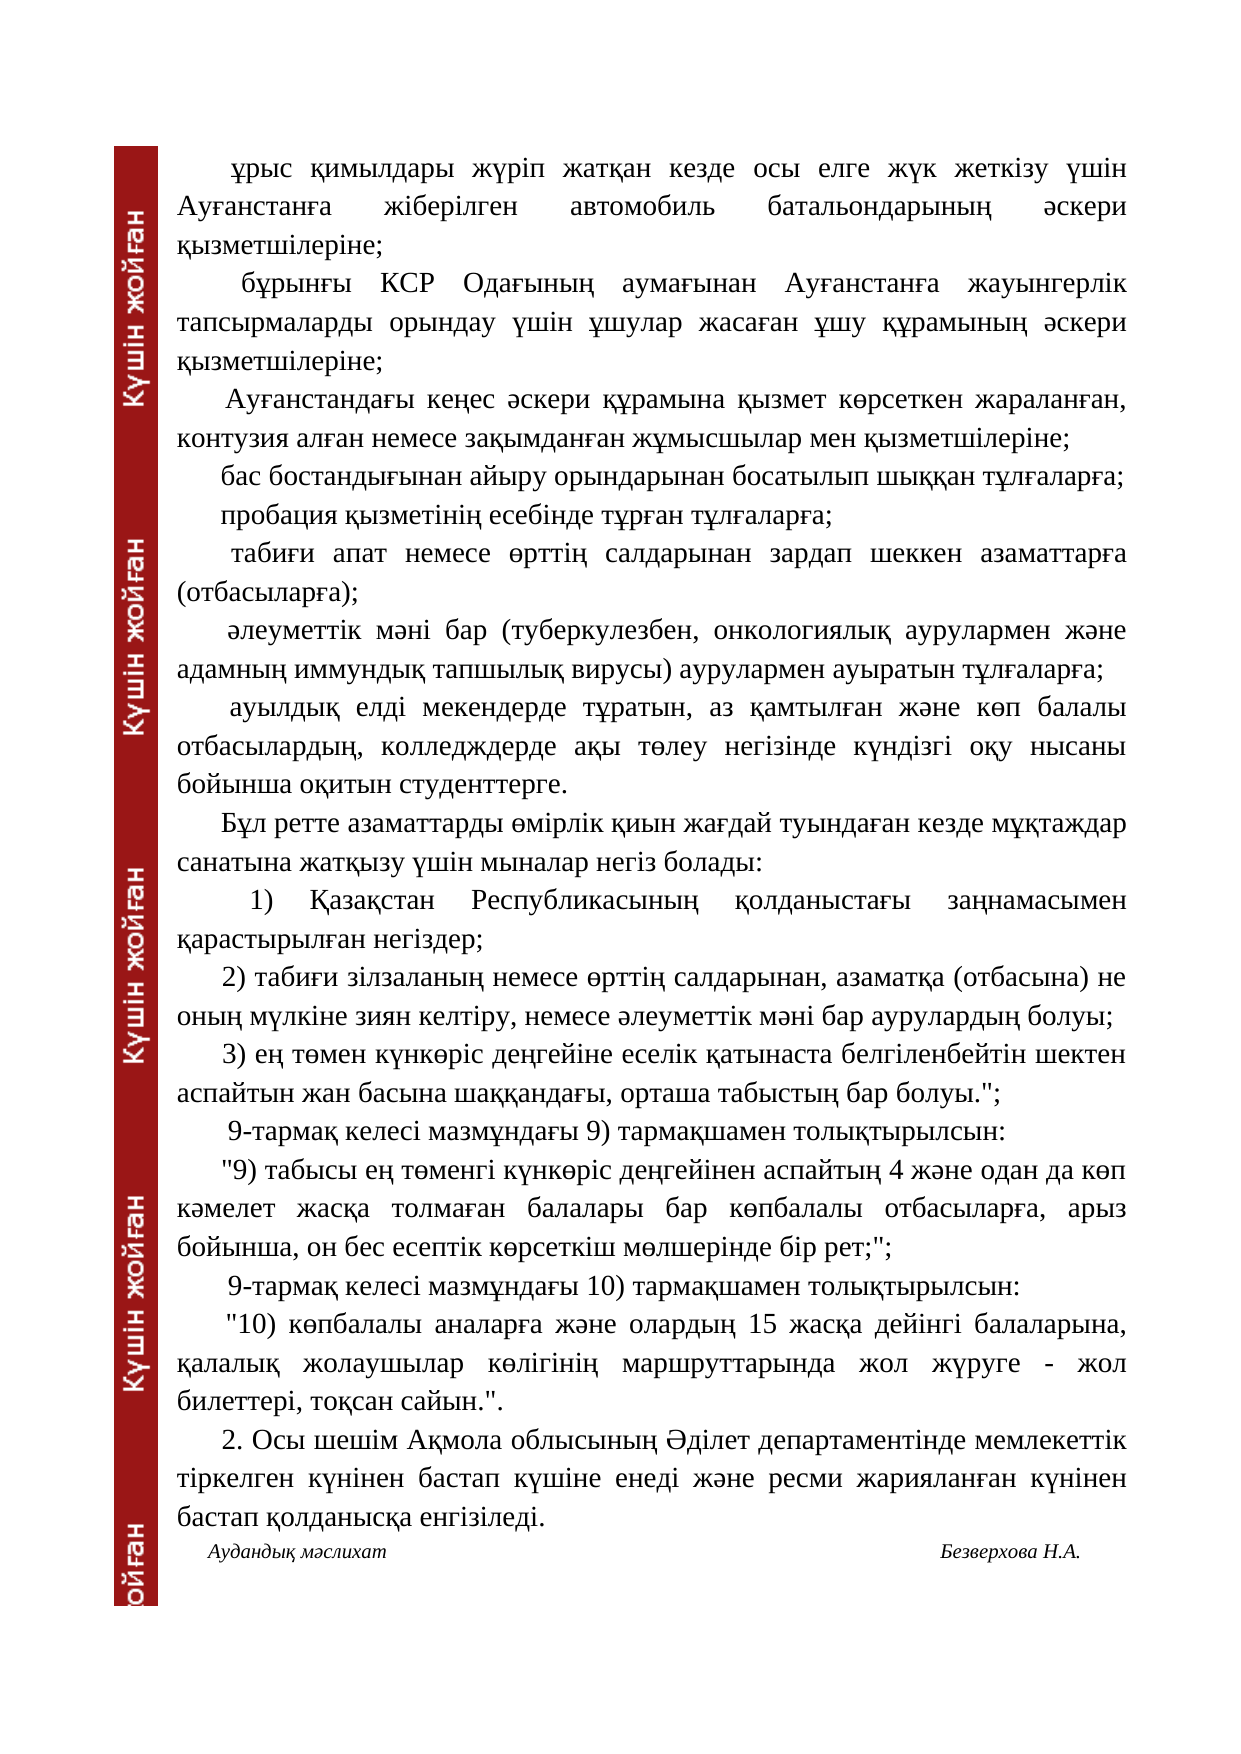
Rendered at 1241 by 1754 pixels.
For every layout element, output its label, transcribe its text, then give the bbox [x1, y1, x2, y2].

text 2. Осы шешім Ақмола облысының Әділет департаментінде мемлекеттік тіркелген күнінен бастап күшіне енеді және ресми жарияланған күнінен бастап қолданысқа енгізіледі. [112, 1422, 1128, 1532]
picture [114, 530, 158, 535]
picture [114, 1532, 158, 1538]
text 1) Қазақстан Республикасының қолданыстағы заңнамасымен қарастырылған негіздер; [112, 882, 1128, 954]
text Ауғанстандағы кеңес әскери құрамына қызмет көрсеткен жараланған, контузия алған немесе зақымданған жұмысшылар мен қызметшілеріне; [112, 381, 1128, 453]
picture [114, 877, 158, 882]
text 9-тармақ келесі мазмұндағы 10) тармақшамен толықтырылсын: [112, 1268, 1128, 1301]
table_header Аудандық мәслихат сессиясының төрағасы [101, 1538, 939, 1601]
picture [114, 684, 158, 689]
text Бұл ретте азаматтарды өмірлік қиын жағдай туындаған кезде мұқтаждар санатына жатқызу үшін мыналар негіз болады: [112, 805, 1128, 877]
picture [114, 146, 158, 150]
picture [114, 1417, 158, 1422]
text ұрыс қимылдары жүрiп жатқан кезде осы елге жүк жеткiзу үшiн Ауғанстанға жiберiлген автомобиль батальондарының әскери қызметшiлерiне; [112, 150, 1128, 261]
text "10) көпбалалы аналарға және олардың 15 жасқа дейінгі балаларына, қалалық жолаушылар көлігінің маршруттарында жол жүруге - жол билеттері, тоқсан сайын.". [112, 1306, 1128, 1417]
picture [114, 1301, 158, 1306]
picture [114, 261, 158, 266]
table_header Безверхова Н.А. [939, 1538, 1240, 1601]
picture [114, 1263, 158, 1268]
picture [114, 1147, 158, 1152]
text бұрынғы КСР Одағының аумағынан Ауғанстанға жауынгерлiк тапсырмаларды орындау үшiн ұшулар жасаған ұшу құрамының әскери қызметшiлерiне; [112, 266, 1128, 376]
text бас бостандығынан айыру орындарынан босатылып шыққан тұлғаларға; [112, 458, 1128, 492]
picture [114, 1031, 158, 1036]
text 2) табиғи зілзаланың немесе өрттің салдарынан, азаматқа (отбасына) не оның мүлкіне зиян келтіру, немесе әлеуметтік мәні бар аурулардың болуы; [112, 959, 1128, 1031]
text табиғи апат немесе өрттің салдарынан зардап шеккен азаматтарға (отбасыларға); [112, 535, 1128, 607]
text "9) табысы ең төменгі күнкөріс деңгейінен аспайтың 4 және одан да көп кәмелет жасқа толмаған балалары бар көпбалалы отбасыларға, арыз бойынша, он бес есептік көрсеткіш мөлшерінде бір рет;"; [112, 1152, 1128, 1263]
picture [114, 1601, 158, 1606]
picture [114, 453, 158, 458]
picture [114, 607, 158, 612]
text пробация қызметінің есебінде тұрған тұлғаларға; [112, 497, 1128, 530]
picture [114, 376, 158, 381]
picture [114, 492, 158, 497]
text әлеуметтік мәні бар (туберкулезбен, онкологиялық аурулармен және адамның иммундық тапшылық вирусы) аурулармен ауыратын тұлғаларға; [112, 612, 1128, 684]
text ауылдық елді мекендерде тұратын, аз қамтылған және көп балалы отбасылардың, колледждерде ақы төлеу негізінде күндізгі оқу нысаны бойынша оқитын студенттерге. [112, 689, 1128, 800]
text 9-тармақ келесі мазмұндағы 9) тармақшамен толықтырылсын: [112, 1113, 1128, 1147]
text 3) ең төмен күнкөріс деңгейіне еселік қатынаста белгіленбейтін шектен аспайтын жан басына шаққандағы, орташа табыстың бар болуы."; [112, 1036, 1128, 1108]
picture [114, 800, 158, 805]
picture [114, 1108, 158, 1113]
picture [114, 954, 158, 959]
